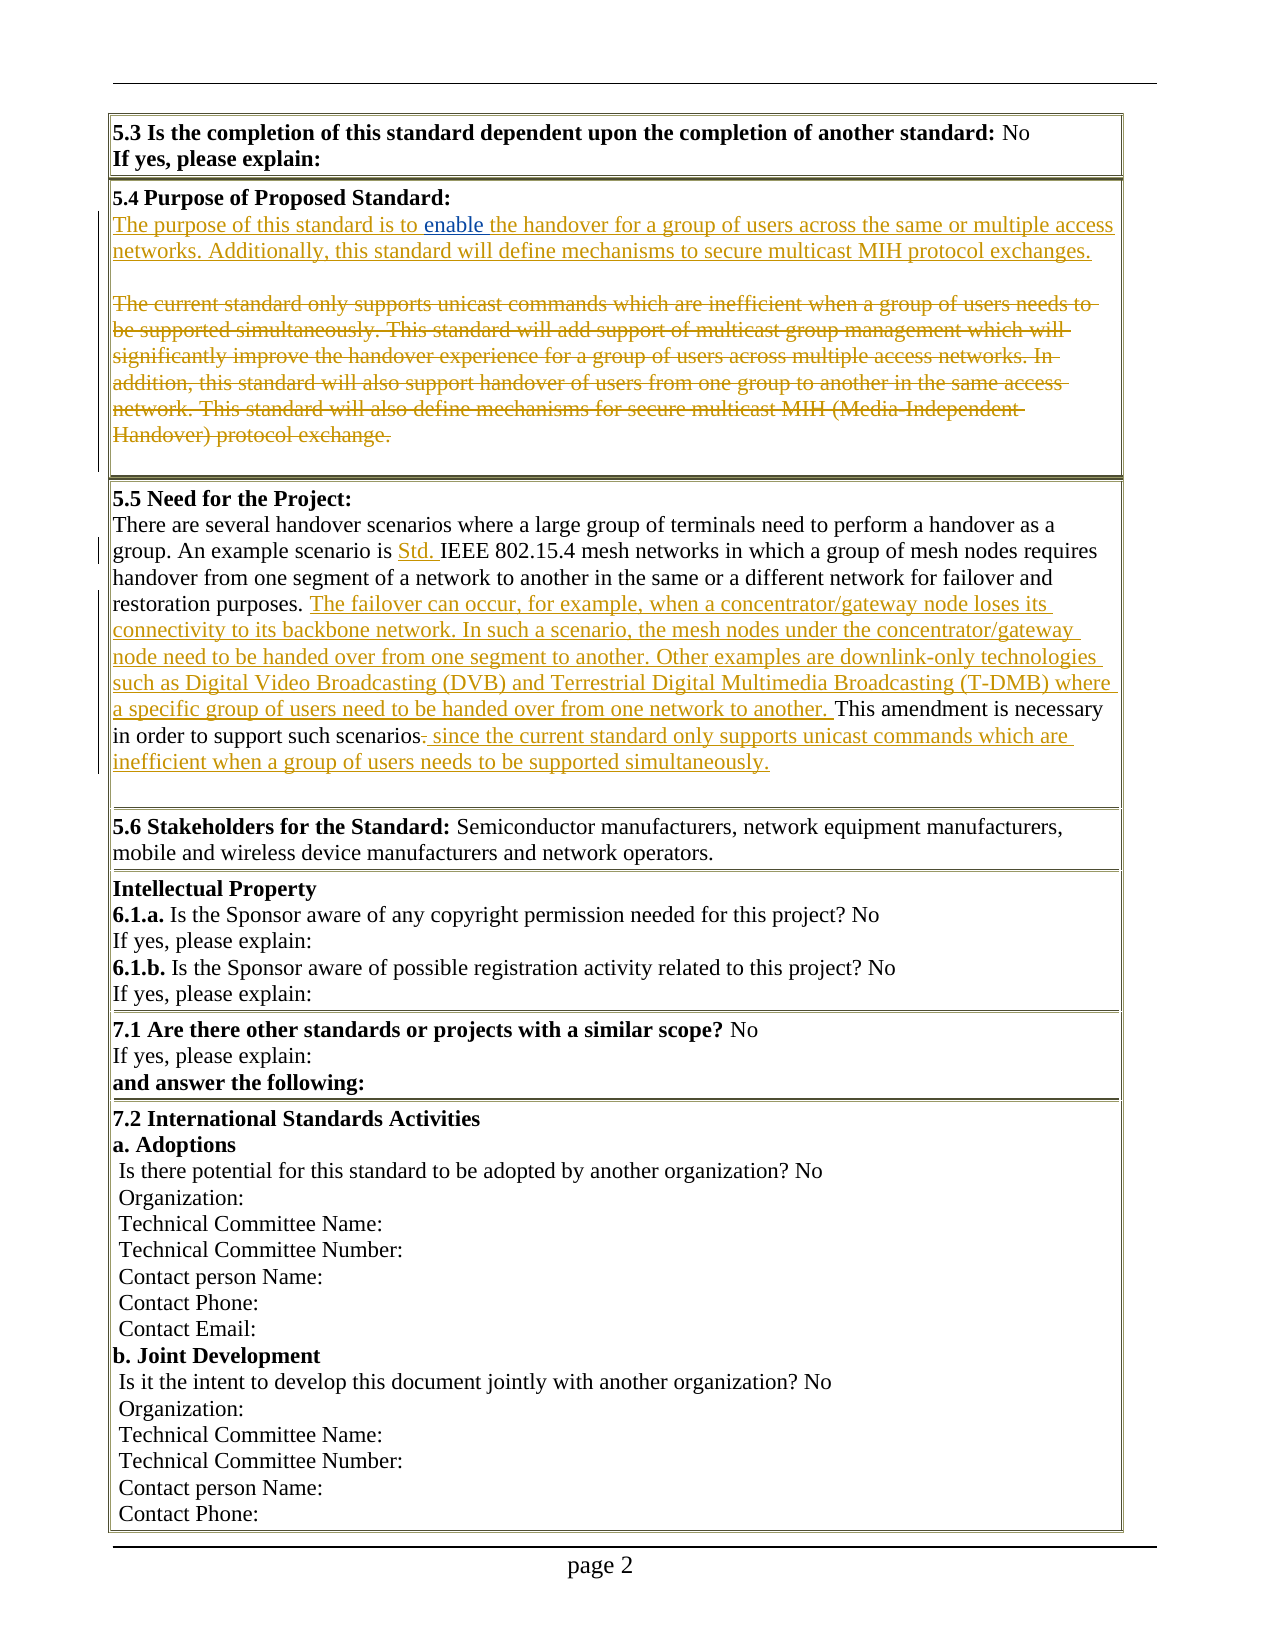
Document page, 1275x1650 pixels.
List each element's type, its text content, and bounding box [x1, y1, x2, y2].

table_header 5.3 Is the completion of this standard dependent upon the completion of another standard: No If yes, please explain: [111, 116, 1121, 175]
table_header 5.5 Need for the Project: There are several handover scenarios where a large group of terminals need to perform a handover as a group. An example scenario is IEEE 802.15.4 mesh networks in which a group of mesh nodes requires handover from one segment of a network to another in the same or a different network for failover and restoration purposes. This amendment is necessary in order to support such scenarios [111, 482, 1121, 806]
table_header 5.4 Purpose of Proposed Standard: [111, 181, 1121, 475]
table_cell 5.6 Stakeholders for the Standard: Semiconductor manufacturers, network equipment manufacturers, mobile and wireless device manufacturers and network operators. [111, 806, 1121, 868]
table_cell 7.1 Are there other standards or projects with a similar scope? No If yes, please explain: and answer the following: [109, 1010, 1122, 1098]
table_cell Intellectual Property 6.1.a. Is the Sponsor aware of any copyright permission needed for this project? No If yes, please explain: 6.1.b. Is the Sponsor aware of possible registration activity related to this project? No If yes, please explain: [111, 869, 1121, 1010]
